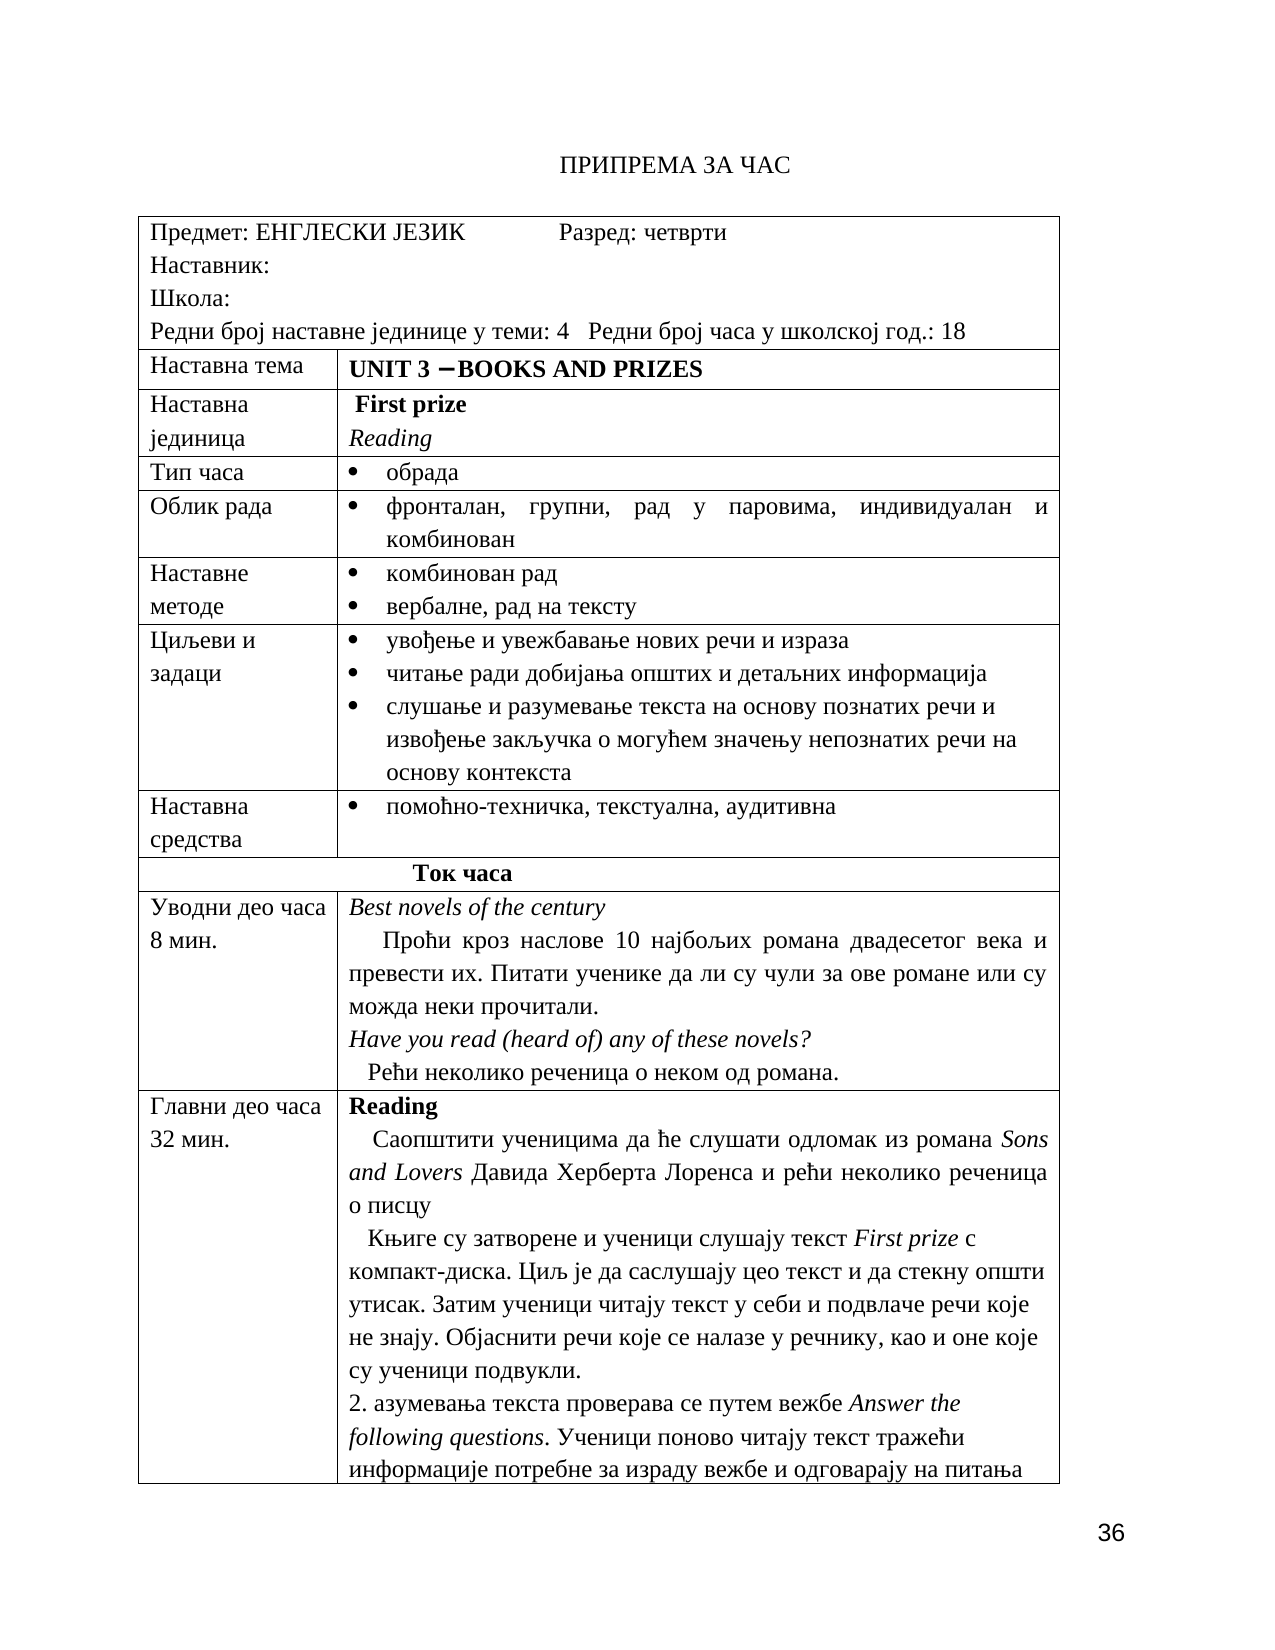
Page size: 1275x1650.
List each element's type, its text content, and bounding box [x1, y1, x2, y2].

table_cell Тип часа [139, 457, 337, 490]
table_cell фронталан, групни, рад у паровима, индивидуалан и комбинован [338, 491, 1059, 557]
table_cell Наставна средства [139, 791, 337, 857]
table_cell Наставне методе [139, 558, 337, 624]
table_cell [338, 1091, 1059, 1483]
table_cell Уводни део часа 8 мин. [139, 892, 337, 1090]
table_cell Наставна тема [139, 350, 337, 388]
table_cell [139, 1091, 337, 1483]
table_cell Наставна јединица [139, 390, 337, 456]
table_cell Ток часа [139, 858, 1059, 891]
table_cell Best novels of the century Проћи кроз наслове 10 најбољих романа двадесетог века и превести их. Питати ученике да ли су чули за ове романе или су можда неки прочитали. Have you read (heard of) any of these novels? Рећи неколико реченица о неком од романа. [338, 892, 1059, 1090]
table_cell помоћно-техничка, текстуална, аудитивна [338, 791, 1059, 857]
table_cell обрада [338, 457, 1059, 490]
table_cell First prize Reading [338, 390, 1059, 456]
table_header Предмет: ЕНГЛЕСКИ ЈЕЗИК Разред: четврти Наставник: Школа: Редни број наставне јединице у теми: 4 Редни број часа у школској год.: 18 [139, 217, 1059, 349]
table_cell Циљеви и задаци [139, 625, 337, 790]
table_cell увођење и увежбавање нових речи и израза читање ради добијања општих и детаљних информација слушање и разумевање текста на основу познатих речи и извођење закључка о могућем значењу непознатих речи на основу контекста [338, 625, 1059, 790]
text ПРИПРЕМА ЗА ЧАС [150, 150, 1125, 179]
table_cell UNIT 3 −BOOKS AND PRIZES [338, 350, 1059, 388]
table_cell Облик рада [139, 491, 337, 557]
table_cell комбинован рад вербалне, рад на тексту [338, 558, 1059, 624]
